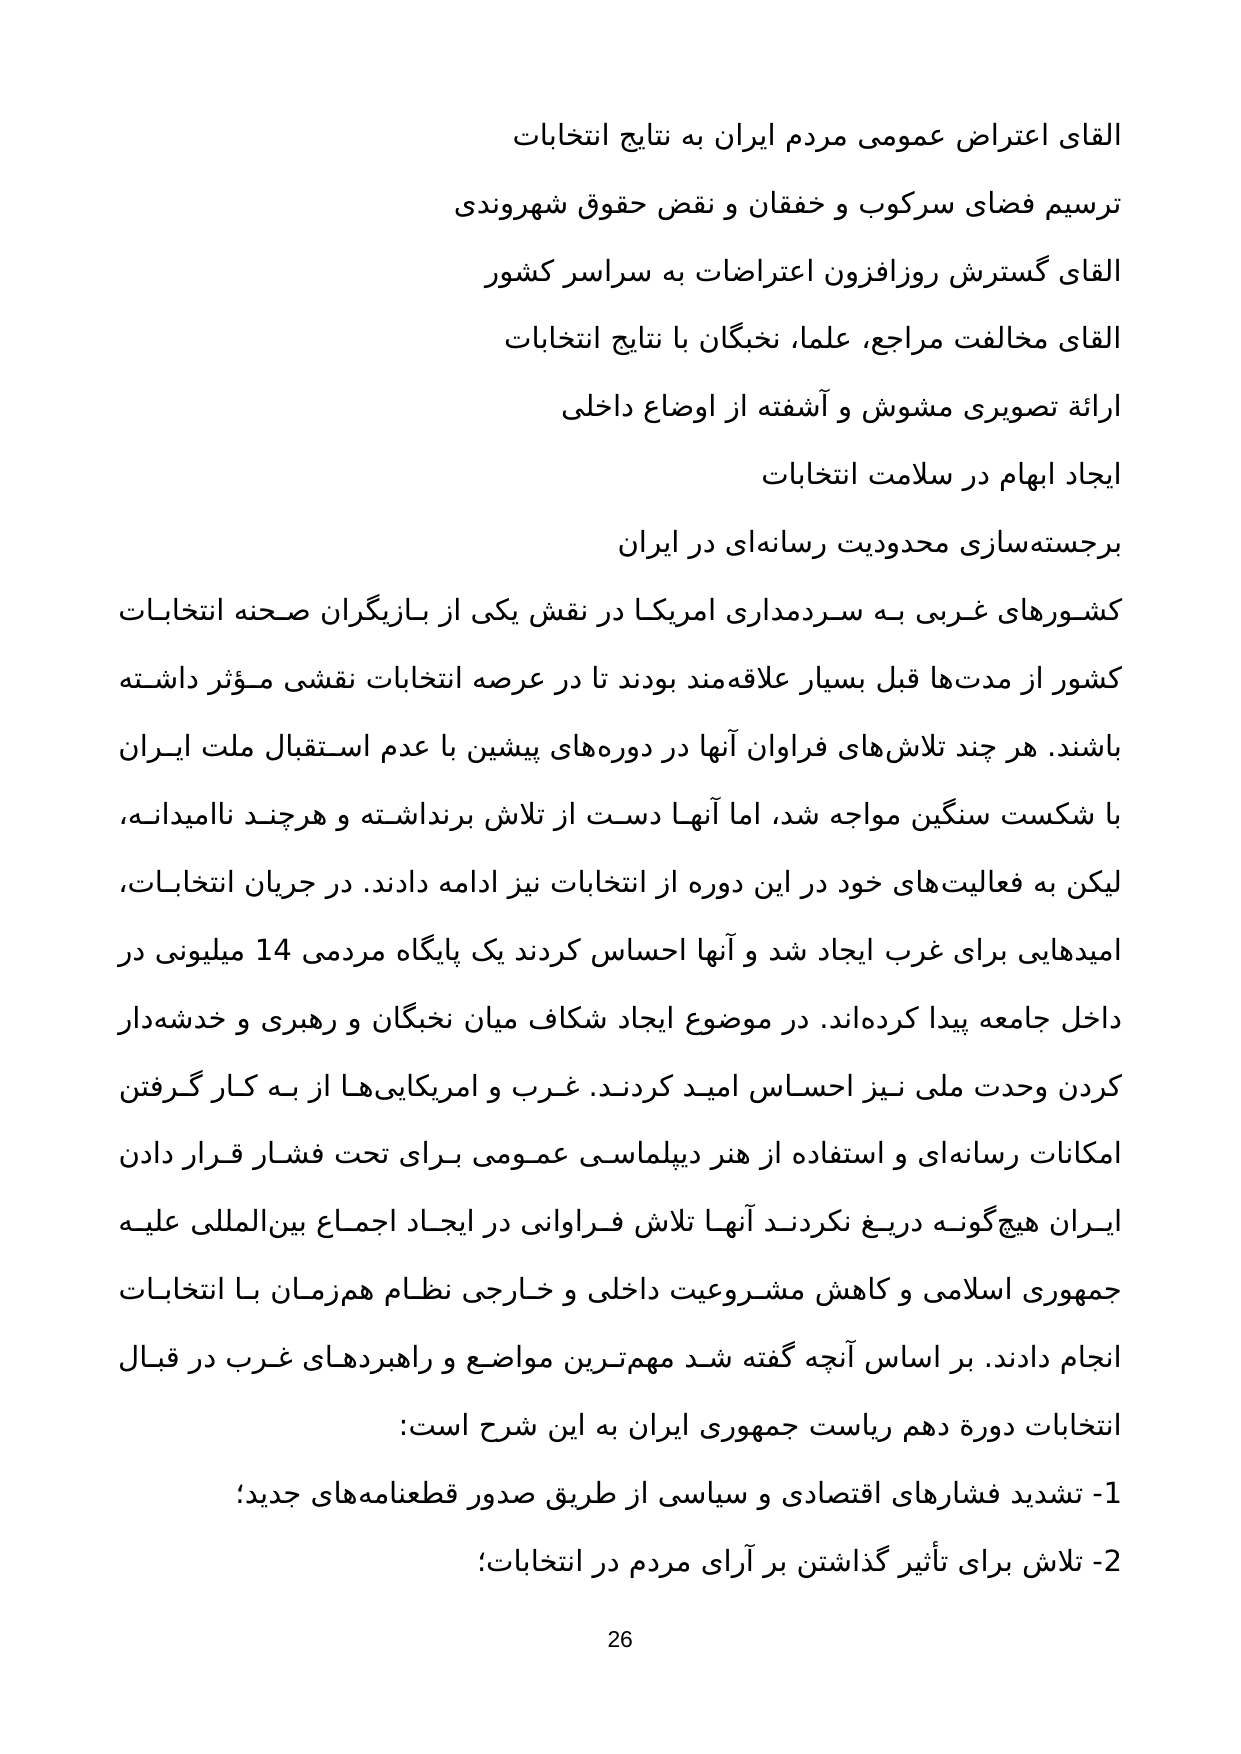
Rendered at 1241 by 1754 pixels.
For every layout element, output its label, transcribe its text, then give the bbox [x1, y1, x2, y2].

text القای گسترش روزافزون اعتراضات به سراسر کشور [118, 254, 1122, 288]
text کشورهای غربی به سردمداری امریکا در نقش یکی از بازیگران صحنه انتخابات کشور از مدت‌ها قبل بسیار علاقه‌مند بودند تا در عرصه انتخابات نقشی مؤثر داشته باشند. هر چند تلاش‌های فراوان آنها در دوره‌های پیشین با عدم استقبال ملت ‌ایران با شکست سنگین مواجه شد، اما آنها دست از تلاش برنداشته و هرچند ناامیدانه، لیکن به فعالیت‌های خود در این دوره از انتخابات نیز ادامه دادند. در جریان انتخابات، امیدهایی برای غرب ‌ایجاد شد و آنها احساس کردند یک پایگاه مردمی ‌14 میلیونی در داخل جامعه پیدا کرده‌اند. در موضوع ‌ایجاد شکاف میان نخبگان و رهبری و خدشه‌دار کردن وحدت ملی نیز احساس امید کردند. غرب و امریکایی‌ها از به کار گرفتن امکانات رسانه‌ای و استفاده از هنر دیپلماسی عمومی ‌برای تحت فشار قرار دادن ‌ایران هیچ‌گونه دریغ نکردند آنها تلاش فراوانی در ایجاد اجماع بین‌المللی علیه جمهوری اسلامی ‌و کاهش مشروعیت داخلی و خارجی نظام هم‌زمان با انتخابات انجام دادند. بر اساس آنچه گفته شد مهم‌ترین مواضع و راهبرد‌های غرب در قبال انتخابات دورة دهم ریاست جمهوری ‌ایران به این شرح است: [118, 593, 1122, 1442]
text القای اعتراض عمومی ‌مردم‌ ایران به نتایج انتخابات [118, 118, 1122, 152]
text القای مخالفت مراجع، علما، نخبگان با نتایج انتخابات [118, 322, 1122, 356]
text برجسته‌سازی محدودیت رسانه‌ای در ایران [118, 526, 1122, 559]
list 2- تلاش برای تأثیر گذاشتن بر آرای مردم در انتخابات؛ [118, 1544, 1122, 1578]
text ارائة تصویری مشوش و آشفته از اوضاع داخلی [118, 390, 1122, 424]
list 1- تشدید فشارهای اقتصادی و سیاسی از طریق صدور قطعنامه‌های جدید؛ [118, 1476, 1122, 1510]
text ایجاد ابهام در سلامت انتخابات [118, 458, 1122, 492]
text ترسیم فضای سرکوب و خفقان و نقض حقوق شهروندی [118, 186, 1122, 220]
